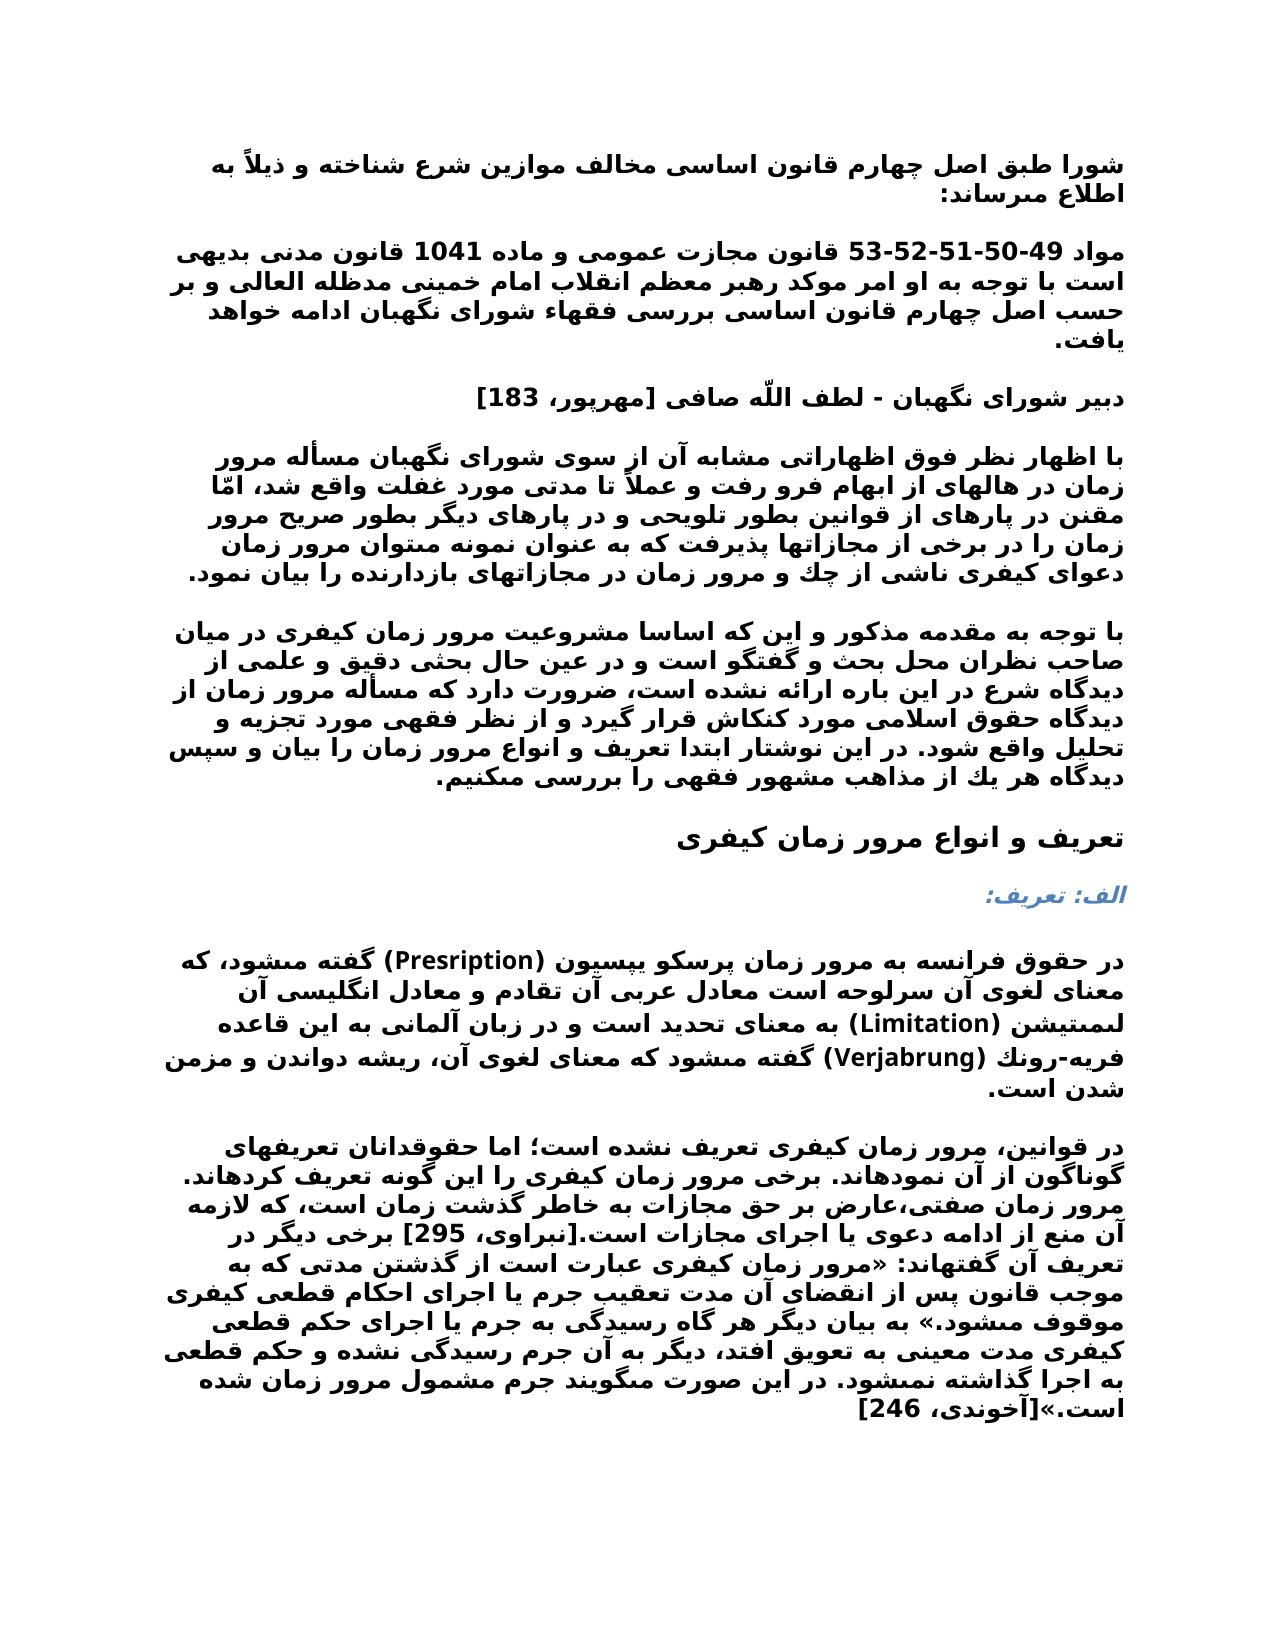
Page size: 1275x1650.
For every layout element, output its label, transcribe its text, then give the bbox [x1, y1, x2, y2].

subtitle الف: تعريف: [150, 883, 1125, 909]
text مواد 49-50-51-52-53 قانون مجازت عمومى و ماده 1041 قانون مدنى بديهى است با توجه به او امر موكد رهبر معظم انقلاب امام خمينى مدظله العالى و بر حسب اصل چهارم قانون اساسى بررسى فقهاء شوراى نگهبان ادامه خواهد يافت. [150, 237, 1125, 354]
text با اظهار نظر فوق اظهاراتى مشابه آن از سوى شوراى نگهبان مسأله مرور زمان در هاله‏اى از ابهام فرو رفت و عملاً تا مدتى مورد غفلت واقع شد، امّا مقنن در پاره‏اى از قوانين بطور تلويحى و در پاره‏اى ديگر بطور صريح مرور زمان را در برخى از مجازاتها پذيرفت كه به عنوان نمونه مى‏توان مرور زمان دعواى كيفرى ناشى از چك و مرور زمان در مجازاتهاى بازدارنده را بيان نمود. [150, 442, 1125, 587]
subtitle تعريف و انواع مرور زمان كيفرى [150, 821, 1125, 853]
text با توجه به مقدمه مذكور و اين كه اساسا مشروعيت مرور زمان كيفرى در ميان صاحب نظران محل بحث و گفتگو است و در عين حال بحثى دقيق و علمى از ديدگاه شرع در اين باره ارائه نشده است، ضرورت دارد كه مسأله مرور زمان از ديدگاه حقوق اسلامى مورد كنكاش قرار گيرد و از نظر فقهى مورد تجزيه و تحليل واقع شود. در اين نوشتار ابتدا تعريف و انواع مرور زمان را بيان و سپس ديدگاه هر يك از مذاهب مشهور فقهى را بررسى مى‏كنيم. [150, 617, 1125, 792]
text دبير شوراى نگهبان - لطف اللّه صافى [مهرپور، 183] [150, 383, 1125, 412]
text در قوانين، مرور زمان كيفرى تعريف نشده است؛ اما حقوقدانان تعريف‏هاى گوناگون از آن نموده‏اند. برخى مرور زمان كيفرى را اين گونه تعريف كرده‏اند. مرور زمان صفتى،عارض بر حق مجازات به خاطر گذشت زمان است، كه لازمه آن منع از ادامه دعوى يا اجراى مجازات است.[نبراوى، 295] برخى ديگر در تعريف آن گفته‏اند: «مرور زمان كيفرى عبارت است از گذشتن مدتى كه به موجب قانون پس از انقضاى آن مدت تعقيب جرم يا اجراى احكام قطعى كيفرى موقوف مى‏شود.» به بيان ديگر هر گاه رسيدگى به جرم يا اجراى حكم قطعى كيفرى مدت معينى به تعويق افتد، ديگر به آن جرم رسيدگى نشده و حكم قطعى به اجرا گذاشته نمى‏شود. در اين صورت مى‏گويند جرم مشمول مرور زمان شده است.»[آخوندى، 246] [150, 1132, 1125, 1424]
text در حقوق فرانسه به مرور زمان پرسكو يپسيون (Presription) گفته مى‏شود، كه معناى لغوى آن سرلوحه است معادل عربى آن تقادم و معادل انگليسى آن لى‏مى‏تيشن (Limitation) به معناى تحديد است و در زبان آلمانى به اين قاعده فريه-رونك (Verjabrung) گفته مى‏شود كه معناى لغوى آن، ريشه دواندن و مزمن شدن است. [150, 942, 1125, 1103]
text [150, 150, 1125, 208]
